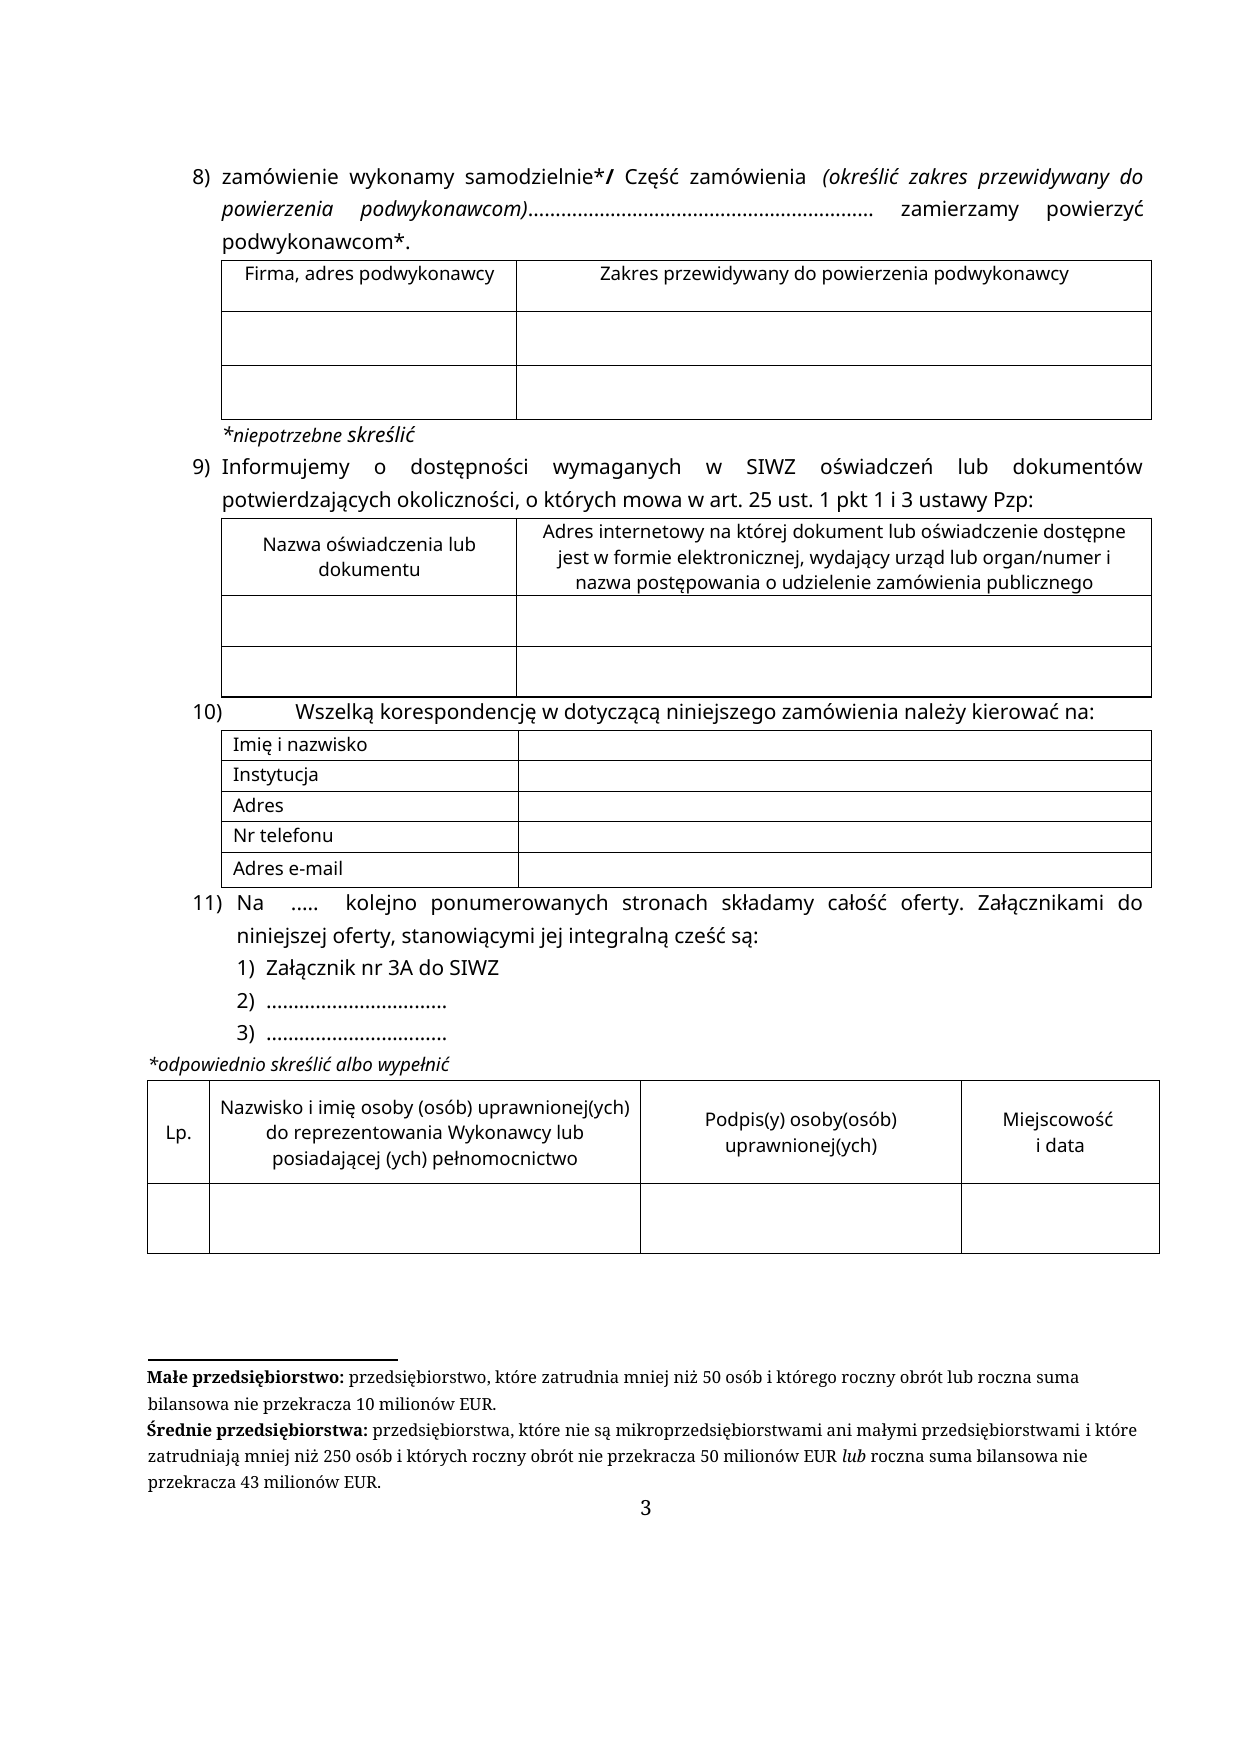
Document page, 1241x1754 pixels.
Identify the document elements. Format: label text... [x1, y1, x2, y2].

text *niepotrzebne skreślić [222, 420, 1144, 448]
table_cell [222, 312, 516, 365]
table_header Lp. [148, 1081, 209, 1183]
table_header Zakres przewidywany do powierzenia podwykonawcy [517, 261, 1151, 311]
table_header Nazwa oświadczenia lub dokumentu [222, 519, 516, 595]
table_cell [519, 853, 1151, 887]
list Na ..... kolejno ponumerowanych stronach składamy całość oferty. Załącznikami do niniejszej oferty, stanowiącymi jej integralną cześć są: [192, 888, 1144, 949]
table_cell Adres [222, 792, 518, 821]
table_cell [517, 312, 1151, 365]
table_header Nazwisko i imię osoby (osób) uprawnionej(ych) do reprezentowania Wykonawcy lub posiadającej (ych) pełnomocnictwo [210, 1081, 640, 1183]
table_cell [222, 366, 516, 419]
table_cell [517, 366, 1151, 419]
text *odpowiednio skreślić albo wypełnić [148, 1051, 1144, 1077]
table_header [519, 731, 1151, 760]
list …………………………… [236, 986, 1144, 1014]
list Załącznik nr 3A do SIWZ [236, 953, 1144, 982]
table_cell [148, 1184, 209, 1253]
list Informujemy o dostępności wymaganych w SIWZ oświadczeń lub dokumentów potwierdzających okoliczności, o których mowa w art. 25 ust. 1 pkt 1 i 3 ustawy Pzp: [192, 452, 1144, 513]
table_cell [519, 792, 1151, 821]
table_header Firma, adres podwykonawcy [222, 261, 516, 311]
table_header Podpis(y) osoby(osób) uprawnionej(ych) [641, 1081, 961, 1183]
table_cell [517, 596, 1151, 646]
list zamówienie wykonamy samodzielnie*/ Część zamówienia (określić zakres przewidywany do powierzenia podwykonawcom)……………………………………………………… zamierzamy powierzyć podwykonawcom*. [192, 162, 1144, 256]
table_header Miejscowość i data [962, 1081, 1159, 1183]
table_cell [641, 1184, 961, 1253]
table_cell Nr telefonu [222, 822, 518, 852]
table_cell [222, 647, 516, 696]
list …………………………… [236, 1018, 1144, 1047]
table_cell [519, 761, 1151, 791]
table_cell Adres e-mail [222, 853, 518, 887]
table_cell [962, 1184, 1159, 1253]
table_header Adres internetowy na której dokument lub oświadczenie dostępne jest w formie elektronicznej, wydający urząd lub organ/numer i nazwa postępowania o udzielenie zamówienia publicznego [517, 519, 1151, 595]
table_cell [210, 1184, 640, 1253]
list Wszelką korespondencję w dotyczącą niniejszego zamówienia należy kierować na: [192, 697, 1144, 726]
table_header Imię i nazwisko [222, 731, 518, 760]
table_cell [519, 822, 1151, 852]
table_cell [517, 647, 1151, 696]
table_cell [222, 596, 516, 646]
table_cell Instytucja [222, 761, 518, 791]
